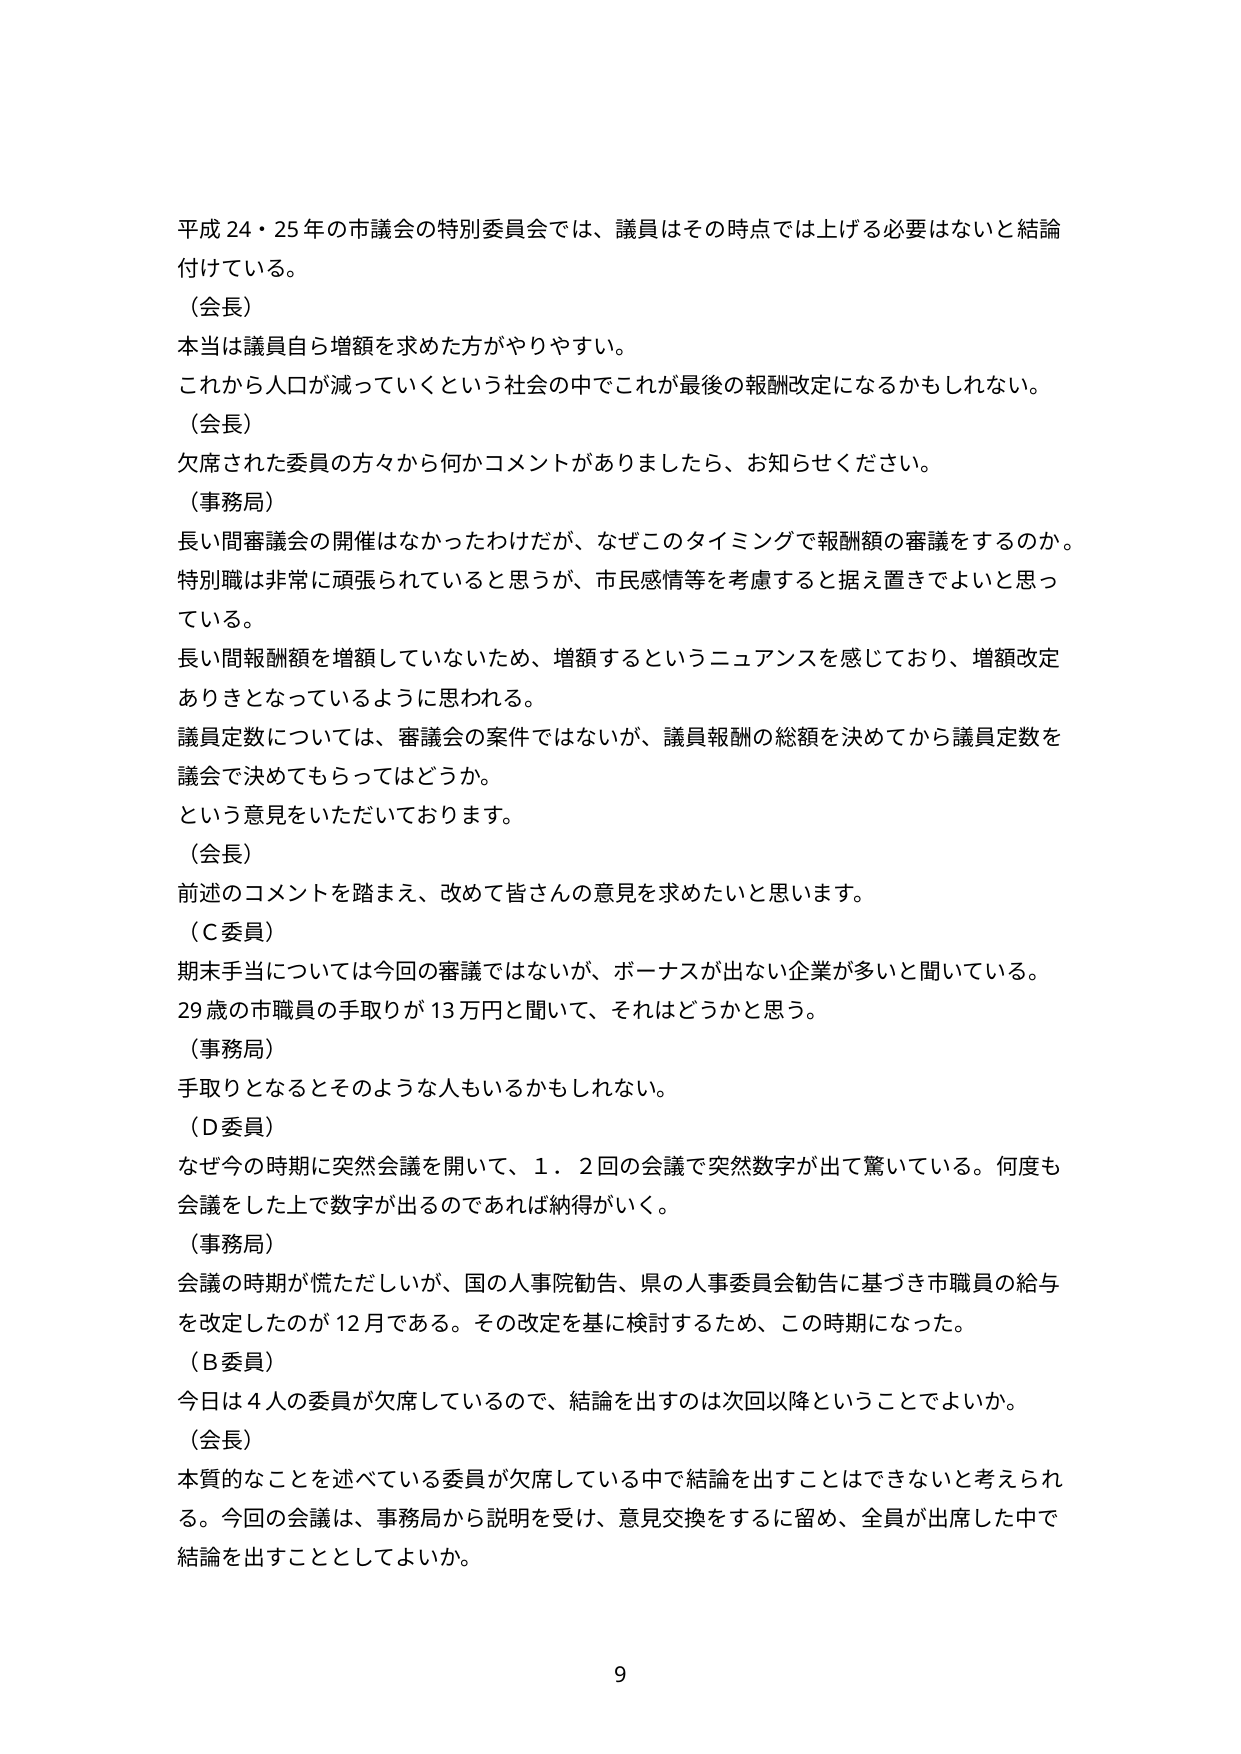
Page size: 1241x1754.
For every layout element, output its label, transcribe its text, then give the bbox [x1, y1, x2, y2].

text 欠席された委員の方々から何かコメントがありましたら、お知らせください。 [177, 442, 1063, 482]
text なぜ今の時期に突然会議を開いて、１．２回の会議で突然数字が出て驚いている。何度も会議をした上で数字が出るのであれば納得がいく。 [177, 1146, 1063, 1224]
text （Ｂ委員） [177, 1341, 1063, 1380]
text 平成24・25年の市議会の特別委員会では、議員はその時点では上げる必要はないと結論付けている。 [177, 208, 1063, 286]
text （Ｄ委員） [177, 1107, 1063, 1146]
text 長い間報酬額を増額していないため、増額するというニュアンスを感じており、増額改定ありきとなっているように思われる。 [177, 638, 1063, 716]
text （Ｃ委員） [177, 911, 1063, 950]
text 会議の時期が慌ただしいが、国の人事院勧告、県の人事委員会勧告に基づき市職員の給与を改定したのが12月である。その改定を基に検討するため、この時期になった。 [177, 1263, 1063, 1341]
text 今日は４人の委員が欠席しているので、結論を出すのは次回以降ということでよいか。 [177, 1380, 1063, 1419]
text （事務局） [177, 1224, 1063, 1263]
text これから人口が減っていくという社会の中でこれが最後の報酬改定になるかもしれない。 [177, 364, 1063, 403]
text 議員定数については、審議会の案件ではないが、議員報酬の総額を決めてから議員定数を議会で決めてもらってはどうか。 [177, 716, 1063, 794]
text （事務局） [177, 482, 1063, 521]
text 本当は議員自ら増額を求めた方がやりやすい。 [177, 325, 1063, 364]
text （会長） [177, 1419, 1063, 1458]
text （会長） [177, 286, 1063, 325]
text 本質的なことを述べている委員が欠席している中で結論を出すことはできないと考えられる。今回の会議は、事務局から説明を受け、意見交換をするに留め、全員が出席した中で結論を出すこととしてよいか。 [177, 1458, 1063, 1575]
text 前述のコメントを踏まえ、改めて皆さんの意見を求めたいと思います。 [177, 872, 1063, 911]
text 29歳の市職員の手取りが13万円と聞いて、それはどうかと思う。 [177, 989, 1063, 1028]
text 長い間審議会の開催はなかったわけだが、なぜこのタイミングで報酬額の審議をするのか。特別職は非常に頑張られていると思うが、市民感情等を考慮すると据え置きでよいと思っている。 [177, 521, 1063, 638]
text 期末手当については今回の審議ではないが、ボーナスが出ない企業が多いと聞いている。 [177, 950, 1063, 989]
text 手取りとなるとそのような人もいるかもしれない。 [177, 1067, 1063, 1107]
text （事務局） [177, 1028, 1063, 1067]
text （会長） [177, 833, 1063, 872]
text （会長） [177, 403, 1063, 442]
text という意見をいただいております。 [177, 794, 1063, 833]
